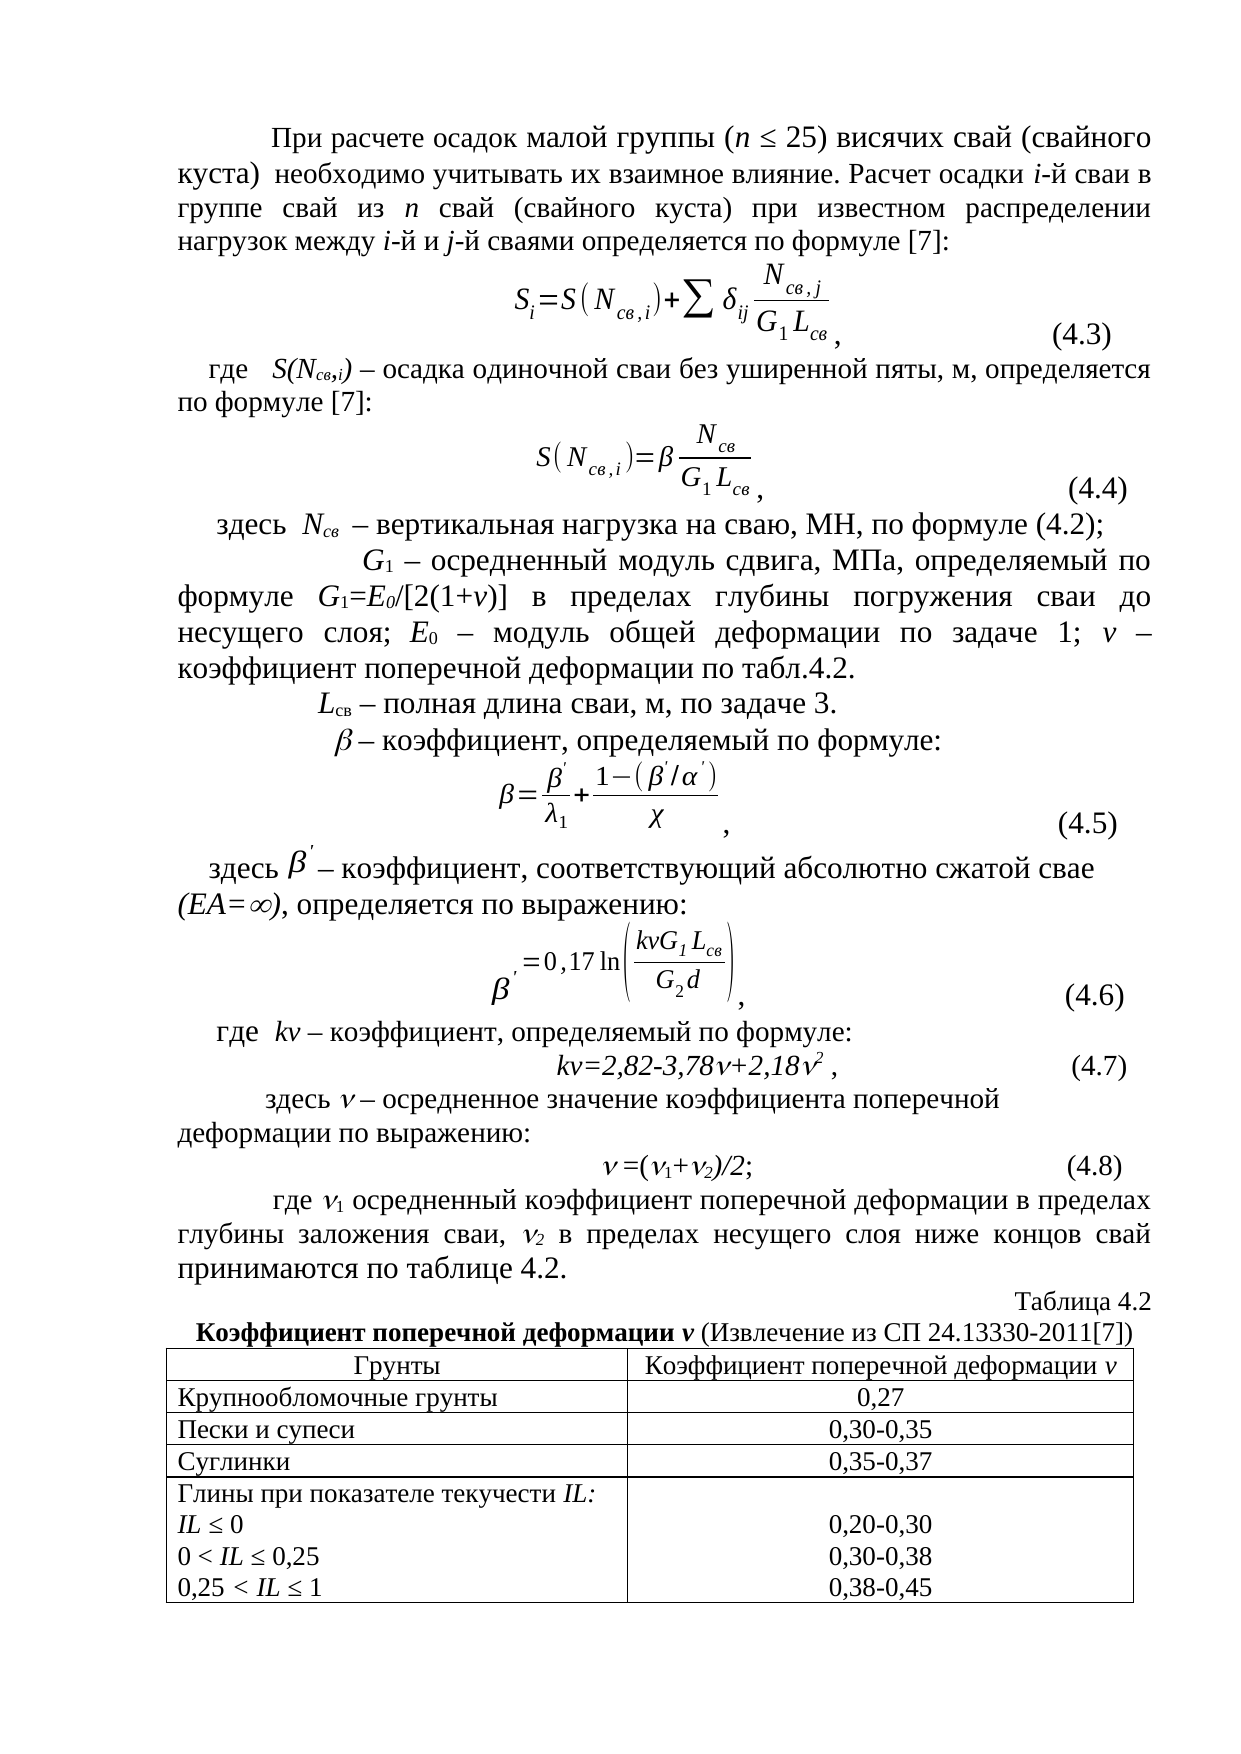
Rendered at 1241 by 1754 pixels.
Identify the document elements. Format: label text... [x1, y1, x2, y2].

table_cell 0,27 [628, 1381, 1133, 1412]
text где S(Nсв,i) – осадка одиночной сваи без уширенной пяты, м, определяется по формуле [7]: [177, 351, 1152, 418]
text , (4.6) [177, 921, 1152, 1012]
text , (4.4) [177, 418, 1152, 505]
text здесь – осредненное значение коэффициента поперечной деформации по выражению: [177, 1081, 1152, 1148]
table_cell 0,20-0,30 0,30-0,38 0,38-0,45 [628, 1478, 1133, 1602]
text Lсв – полная длина сваи, м, по задаче 3. [177, 685, 1152, 721]
table_cell Суглинки [167, 1445, 627, 1476]
text Таблица 4.2 [177, 1285, 1152, 1317]
text При расчете осадок малой группы (n ≤ 25) висячих свай (свайного куста) необходимо учитывать их взаимное влияние. Расчет осадки i-й сваи в группе свай из n свай (свайного куста) при известном распределении нагрузок между i-й и j-й сваями определяется по формуле [7]: [177, 118, 1152, 257]
table_cell Пески и супеси [167, 1413, 627, 1444]
table_cell 0,35-0,37 [628, 1445, 1133, 1476]
text – коэффициент, определяемый по формуле: [177, 721, 1152, 757]
table_cell 0,30-0,35 [628, 1413, 1133, 1444]
table_header Грунты [167, 1349, 627, 1380]
text здесь Nсв – вертикальная нагрузка на сваю, МН, по формуле (4.2); [177, 505, 1152, 541]
text kv=2,82-3,78+2,182 , (4.7) [177, 1048, 1152, 1081]
text G1 – осредненный модуль сдвига, МПа, определяемый по формуле G1=E0/[2(1+v)] в пределах глубины погружения сваи до несущего слоя; E0 – модуль общей деформации по задаче 1; v – коэффициент поперечной деформации по табл.4.2. [177, 541, 1152, 685]
table_header Коэффициент поперечной деформации v [628, 1349, 1133, 1380]
text где 1 осредненный коэффициент поперечной деформации в пределах глубины заложения сваи, 2 в пределах несущего слоя ниже концов свай принимаются по таблице 4.2. [177, 1182, 1152, 1285]
text здесь – коэффициент, соответствующий абсолютно сжатой свае (ЕА=), определяется по выражению: [177, 840, 1152, 921]
table_cell Крупнообломочные грунты [167, 1381, 627, 1412]
text , (4.3) [177, 257, 1152, 351]
text =(1+2)/2; (4.8) [177, 1148, 1152, 1182]
text , (4.5) [177, 757, 1152, 840]
table_cell Глины при показателе текучести IL: IL ≤ 0 0 < IL ≤ 0,25 0,25 < IL ≤ 1 [167, 1478, 627, 1602]
text Коэффициент поперечной деформации v (Извлечение из СП 24.13330-2011[7]) [177, 1317, 1152, 1348]
text где kv – коэффициент, определяемый по формуле: [177, 1012, 1152, 1048]
